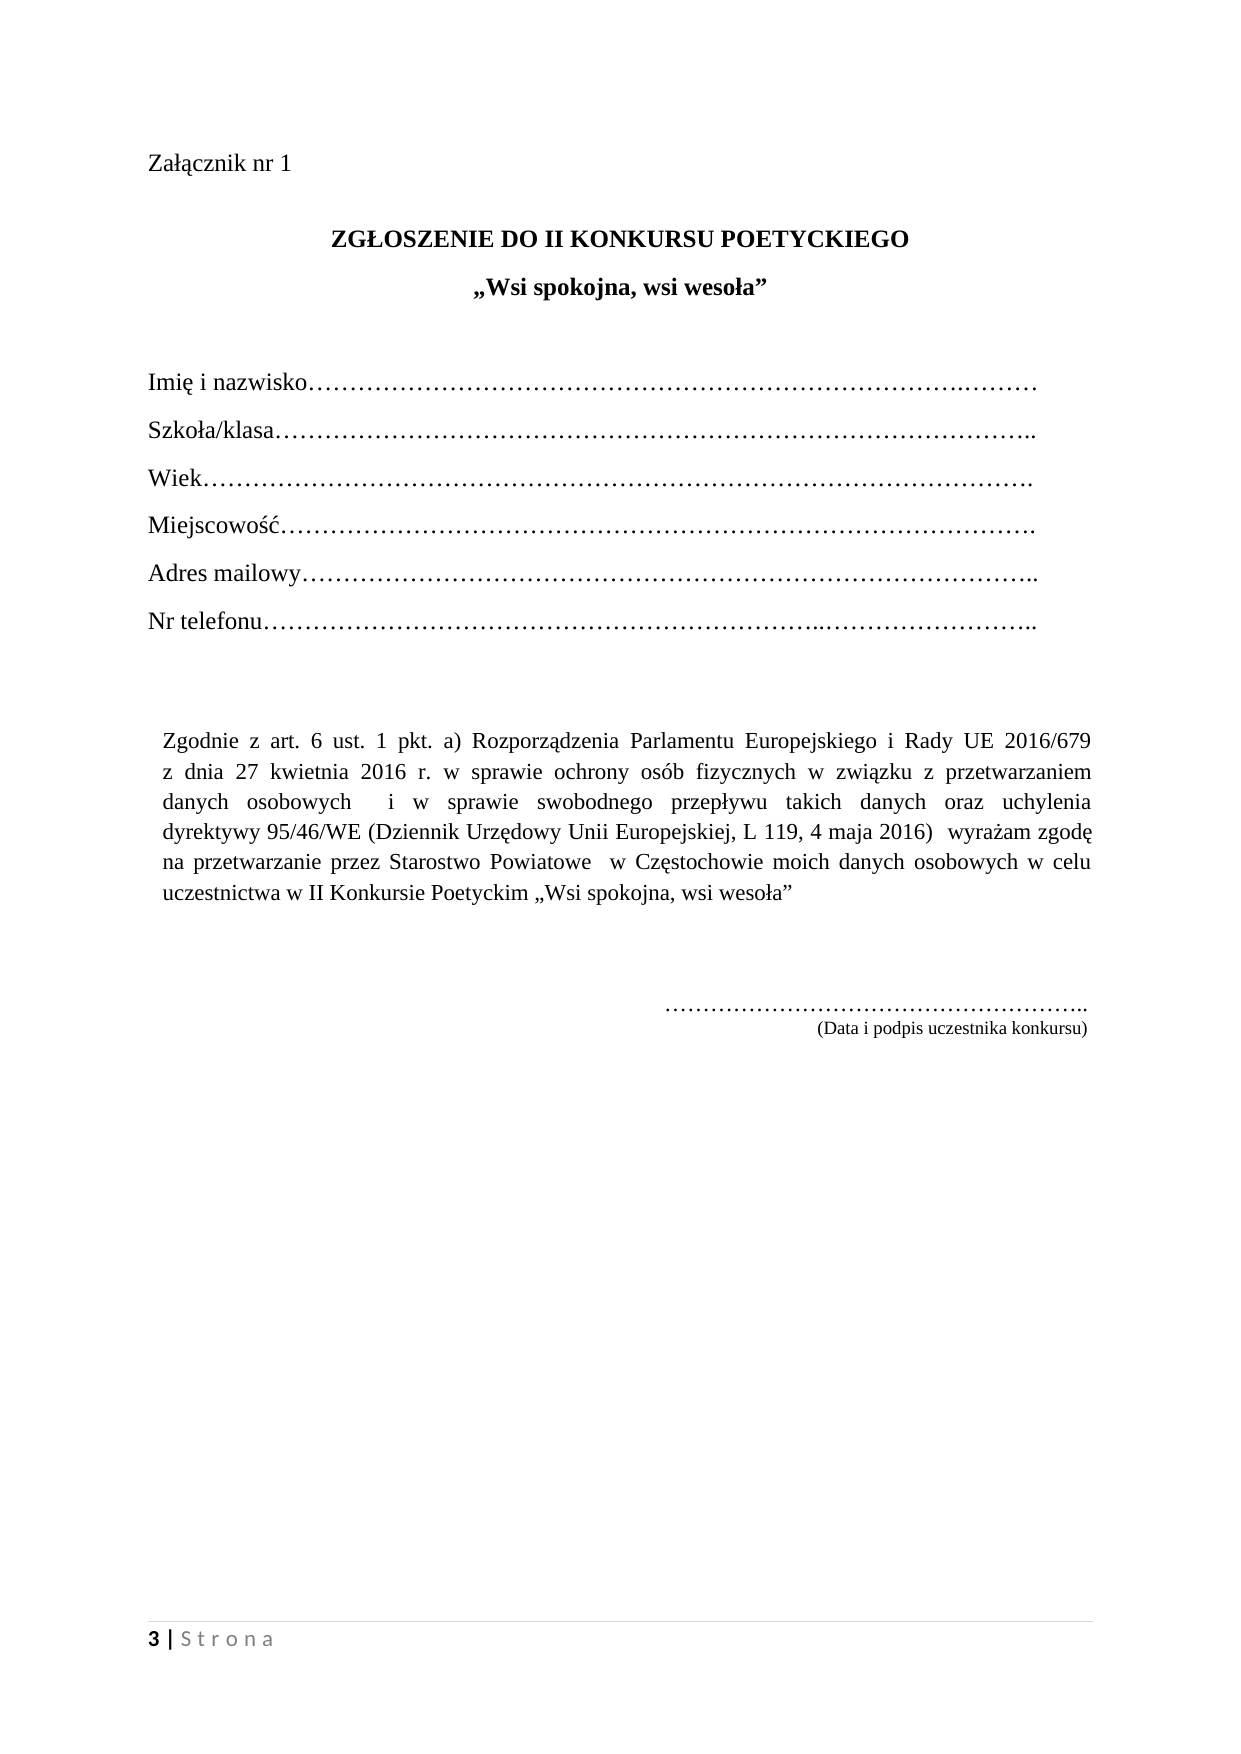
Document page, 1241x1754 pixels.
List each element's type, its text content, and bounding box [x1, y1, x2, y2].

text „Wsi spokojna, wsi wesoła” [148, 272, 1093, 301]
text Miejscowość………………………………………………………………………………. [148, 510, 1093, 539]
text Załącznik nr 1 [148, 148, 1101, 176]
text (Data i podpis uczestnika konkursu) [148, 1017, 1093, 1038]
text Nr telefonu…………………………………………………………..…………………….. [148, 606, 1093, 634]
text Adres mailowy…………………………………………………………………………….. [148, 558, 1093, 587]
list Zgodnie z art. 6 ust. 1 pkt. a) Rozporządzenia Parlamentu Europejskiego i Rady UE 2016/679 z dnia 27 kwietnia 2016 r. w sprawie ochrony osób fizycznych w związku z przetwarzaniem danych osobowych i w sprawie swobodnego przepływu takich danych oraz uchylenia dyrektywy 95/46/WE (Dziennik Urzędowy Unii Europejskiej, L 119, 4 maja 2016) wyrażam zgodę na przetwarzanie przez Starostwo Powiatowe w Częstochowie moich danych osobowych w celu uczestnictwa w II Konkursie Poetyckim „Wsi spokojna, wsi wesoła” [162, 727, 1093, 905]
text ZGŁOSZENIE DO II KONKURSU POETYCKIEGO [148, 224, 1093, 253]
text ……………………………………………….. [664, 961, 1093, 1017]
text Wiek………………………………………………………………………………………. [148, 463, 1093, 491]
text Imię i nazwisko…………………………………………………………………….……… [148, 367, 1093, 396]
text Szkoła/klasa……………………………………………………………………………….. [148, 415, 1093, 444]
